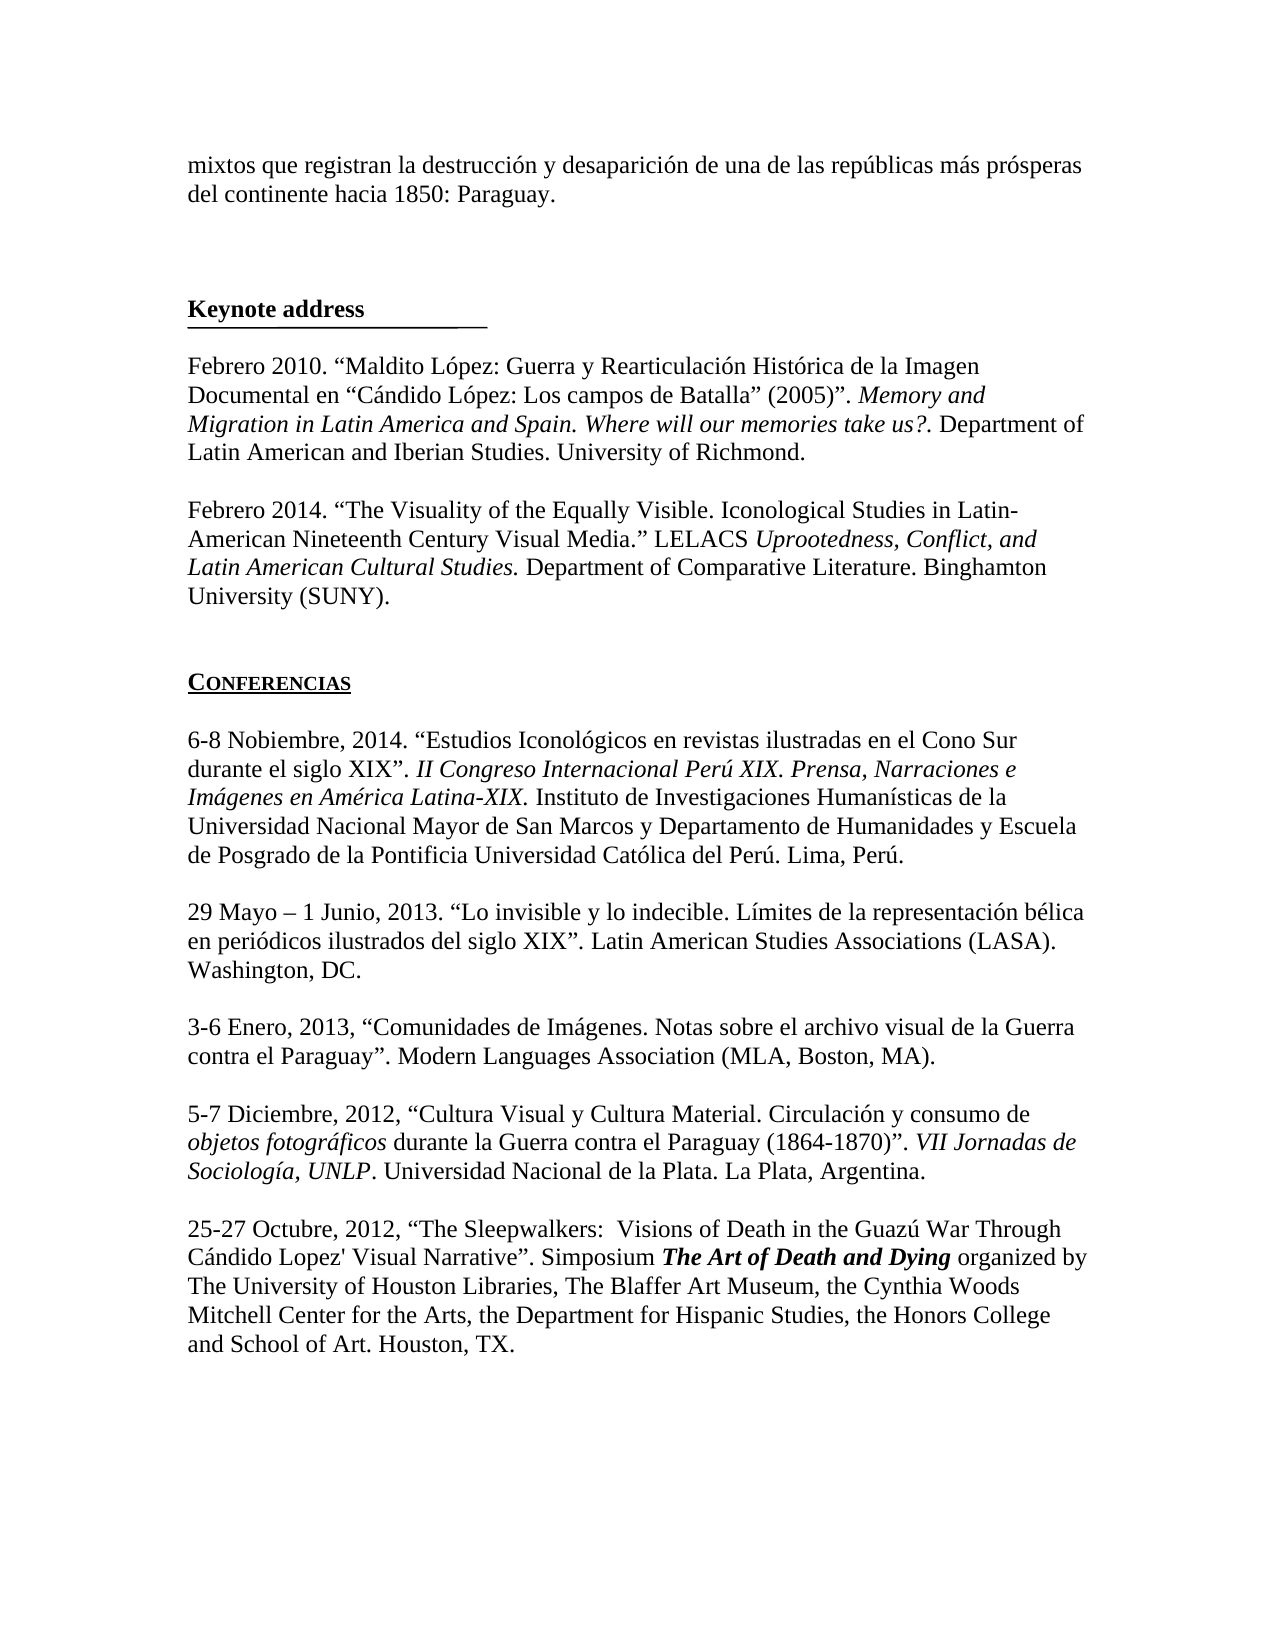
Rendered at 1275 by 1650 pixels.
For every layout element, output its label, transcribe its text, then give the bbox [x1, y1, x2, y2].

text Febrero 2010. “Maldito López: Guerra y Rearticulación Histórica de la Imagen Documental en “Cándido López: Los campos de Batalla” (2005)”. Memory and Migration in Latin America and Spain. Where will our memories take us?. Department of Latin American and Iberian Studies. University of Richmond. [187, 351, 1087, 466]
text Conferencias [187, 667, 1087, 696]
text 25-27 Octubre, 2012, “The Sleepwalkers: Visions of Death in the Guazú War Through Cándido Lopez' Visual Narrative”. Simposium The Art of Death and Dying organized by The University of Houston Libraries, The Blaffer Art Museum, the Cynthia Woods Mitchell Center for the Arts, the Department for Hispanic Studies, the Honors College and School of Art. Houston, TX. [187, 1214, 1087, 1357]
text 29 Mayo – 1 Junio, 2013. “Lo invisible y lo indecible. Límites de la representación bélica en periódicos ilustrados del siglo XIX”. Latin American Studies Associations (LASA). Washington, DC. [187, 897, 1087, 984]
text Keynote address [187, 294, 1087, 322]
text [187, 150, 1087, 207]
text 5-7 Diciembre, 2012, “Cultura Visual y Cultura Material. Circulación y consumo de objetos fotográficos durante la Guerra contra el Paraguay (1864-1870)”. VII Jornadas de Sociología, UNLP. Universidad Nacional de la Plata. La Plata, Argentina. [187, 1099, 1087, 1185]
text Febrero 2014. “The Visuality of the Equally Visible. Iconological Studies in Latin-American Nineteenth Century Visual Media.” LELACS Uprootedness, Conflict, and Latin American Cultural Studies. Department of Comparative Literature. Binghamton University (SUNY). [187, 495, 1087, 610]
text 3-6 Enero, 2013, “Comunidades de Imágenes. Notas sobre el archivo visual de la Guerra contra el Paraguay”. Modern Languages Association (MLA, Boston, MA). [187, 1012, 1087, 1070]
text 6-8 Nobiembre, 2014. “Estudios Iconológicos en revistas ilustradas en el Cono Sur durante el siglo XIX”. II Congreso Internacional Perú XIX. Prensa, Narraciones e Imágenes en América Latina-XIX. Instituto de Investigaciones Humanísticas de la Universidad Nacional Mayor de San Marcos y Departamento de Humanidades y Escuela de Posgrado de la Pontificia Universidad Católica del Perú. Lima, Perú. [187, 725, 1087, 869]
